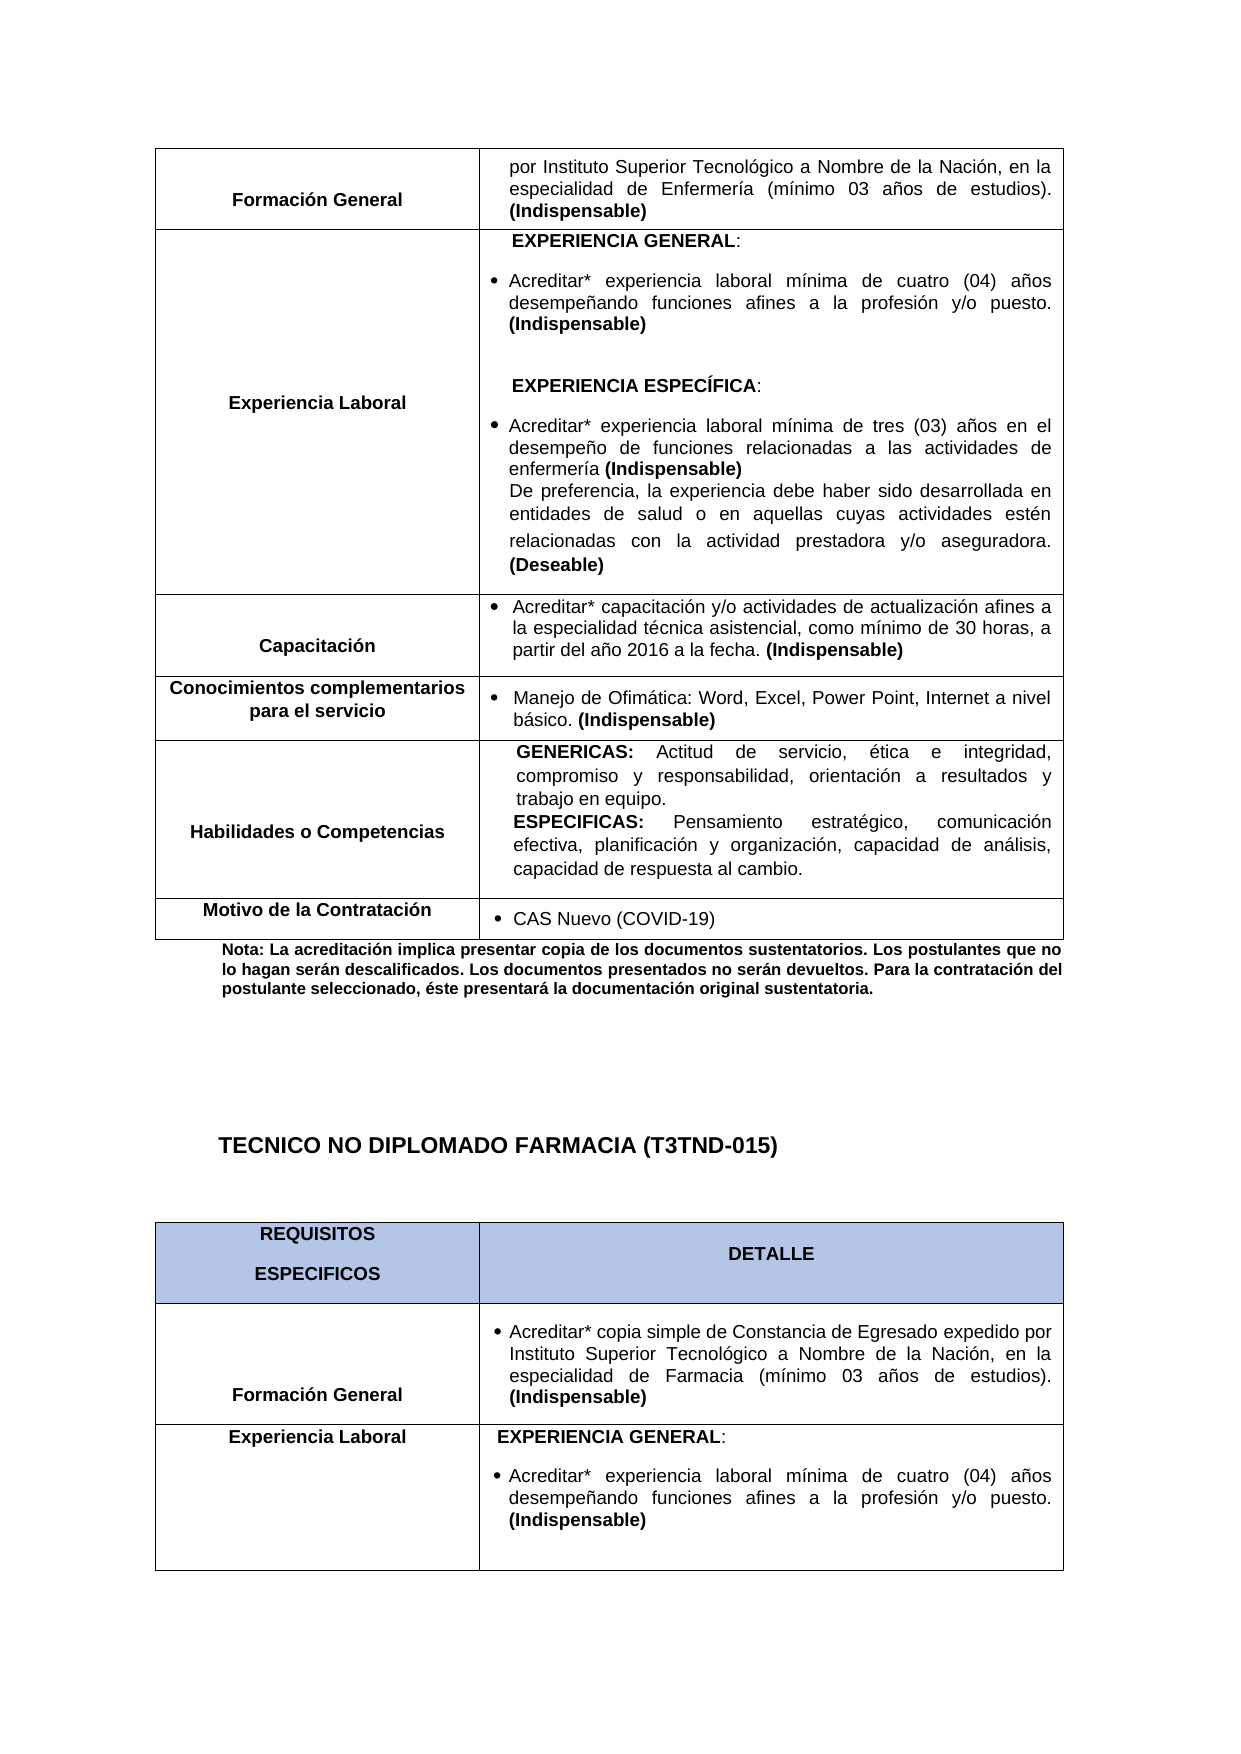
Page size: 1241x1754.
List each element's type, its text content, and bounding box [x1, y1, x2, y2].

table_cell Acreditar* capacitación y/o actividades de actualización afines a la especialidad técnica asistencial, como mínimo de 30 horas, a partir del año 2016 a la fecha. (Indispensable) [480, 595, 1063, 676]
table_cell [480, 1425, 1063, 1570]
text Nota: La acreditación implica presentar copia de los documentos sustentatorios. Los postulantes que no lo hagan serán descalificados. Los documentos presentados no serán devueltos. Para la contratación del postulante seleccionado, éste presentará la documentación original sustentatoria. [222, 940, 1063, 998]
table_header DETALLE [480, 1223, 1063, 1303]
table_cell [480, 149, 1063, 229]
table_cell Experiencia Laboral [156, 1425, 479, 1570]
table_cell Capacitación [156, 595, 479, 676]
table_cell Formación General [156, 149, 479, 229]
text TECNICO NO DIPLOMADO FARMACIA (T3TND-015) [218, 1132, 1063, 1158]
table_cell CAS Nuevo (COVID-19) [480, 899, 1063, 939]
table_cell Habilidades o Competencias [156, 741, 479, 898]
table_cell Motivo de la Contratación [156, 899, 479, 939]
table_cell Experiencia Laboral [156, 230, 479, 594]
table_cell Formación General [156, 1304, 479, 1424]
table_cell GENERICAS: Actitud de servicio, ética e integridad, compromiso y responsabilidad, orientación a resultados y trabajo en equipo. ESPECIFICAS: Pensamiento estratégico, comunicación efectiva, planificación y organización, capacidad de análisis, capacidad de respuesta al cambio. [480, 741, 1063, 898]
table_cell Manejo de Ofimática: Word, Excel, Power Point, Internet a nivel básico. (Indispensable) [480, 677, 1063, 740]
table_cell Acreditar* copia simple de Constancia de Egresado expedido por Instituto Superior Tecnológico a Nombre de la Nación, en la especialidad de Farmacia (mínimo 03 años de estudios). (Indispensable) [480, 1304, 1063, 1424]
table_header REQUISITOS ESPECIFICOS [156, 1223, 479, 1303]
table_cell EXPERIENCIA GENERAL: Acreditar* experiencia laboral mínima de cuatro (04) años desempeñando funciones afines a la profesión y/o puesto. (Indispensable) EXPERIENCIA ESPECÍFICA: Acreditar* experiencia laboral mínima de tres (03) años en el desempeño de funciones relacionadas a las actividades de enfermería (Indispensable) De preferencia, la experiencia debe haber sido desarrollada en entidades de salud o en aquellas cuyas actividades estén relacionadas con la actividad prestadora y/o aseguradora. (Deseable) [480, 230, 1063, 594]
table_cell Conocimientos complementarios para el servicio [156, 677, 479, 740]
